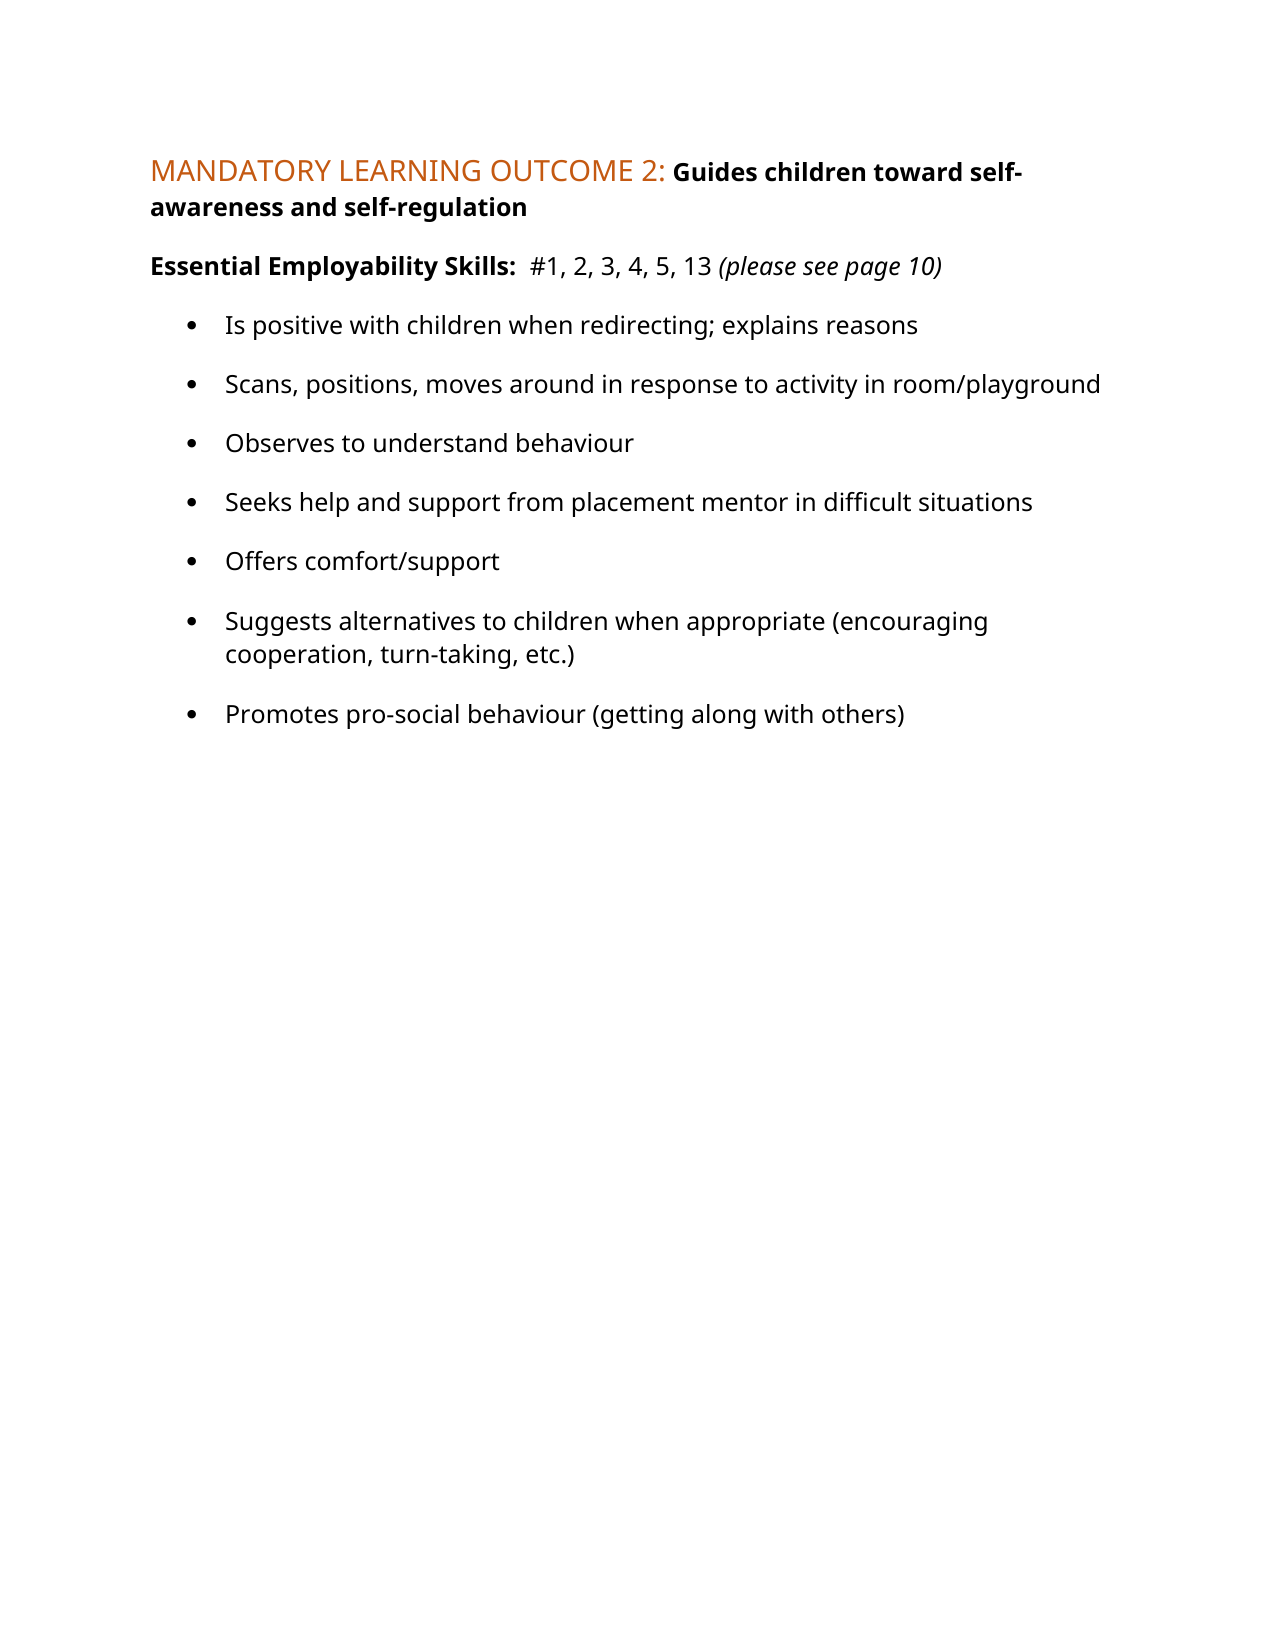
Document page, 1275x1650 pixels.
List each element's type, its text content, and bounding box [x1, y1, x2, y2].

list Suggests alternatives to children when appropriate (encouraging cooperation, turn-taking, etc.) [187, 603, 1125, 671]
text Essential Employability Skills: #1, 2, 3, 4, 5, 13 (please see page 10) [150, 249, 1125, 283]
list Seeks help and support from placement mentor in difficult situations [187, 485, 1125, 519]
list Observes to understand behaviour [187, 426, 1125, 460]
list Is positive with children when redirecting; explains reasons [187, 308, 1125, 342]
list Offers comfort/support [187, 544, 1125, 578]
list Scans, positions, moves around in response to activity in room/playground [187, 367, 1125, 401]
list Promotes pro-social behaviour (getting along with others) [187, 696, 1125, 730]
text MANDATORY LEARNING OUTCOME 2: Guides children toward self-awareness and self-regulation [150, 150, 1125, 224]
